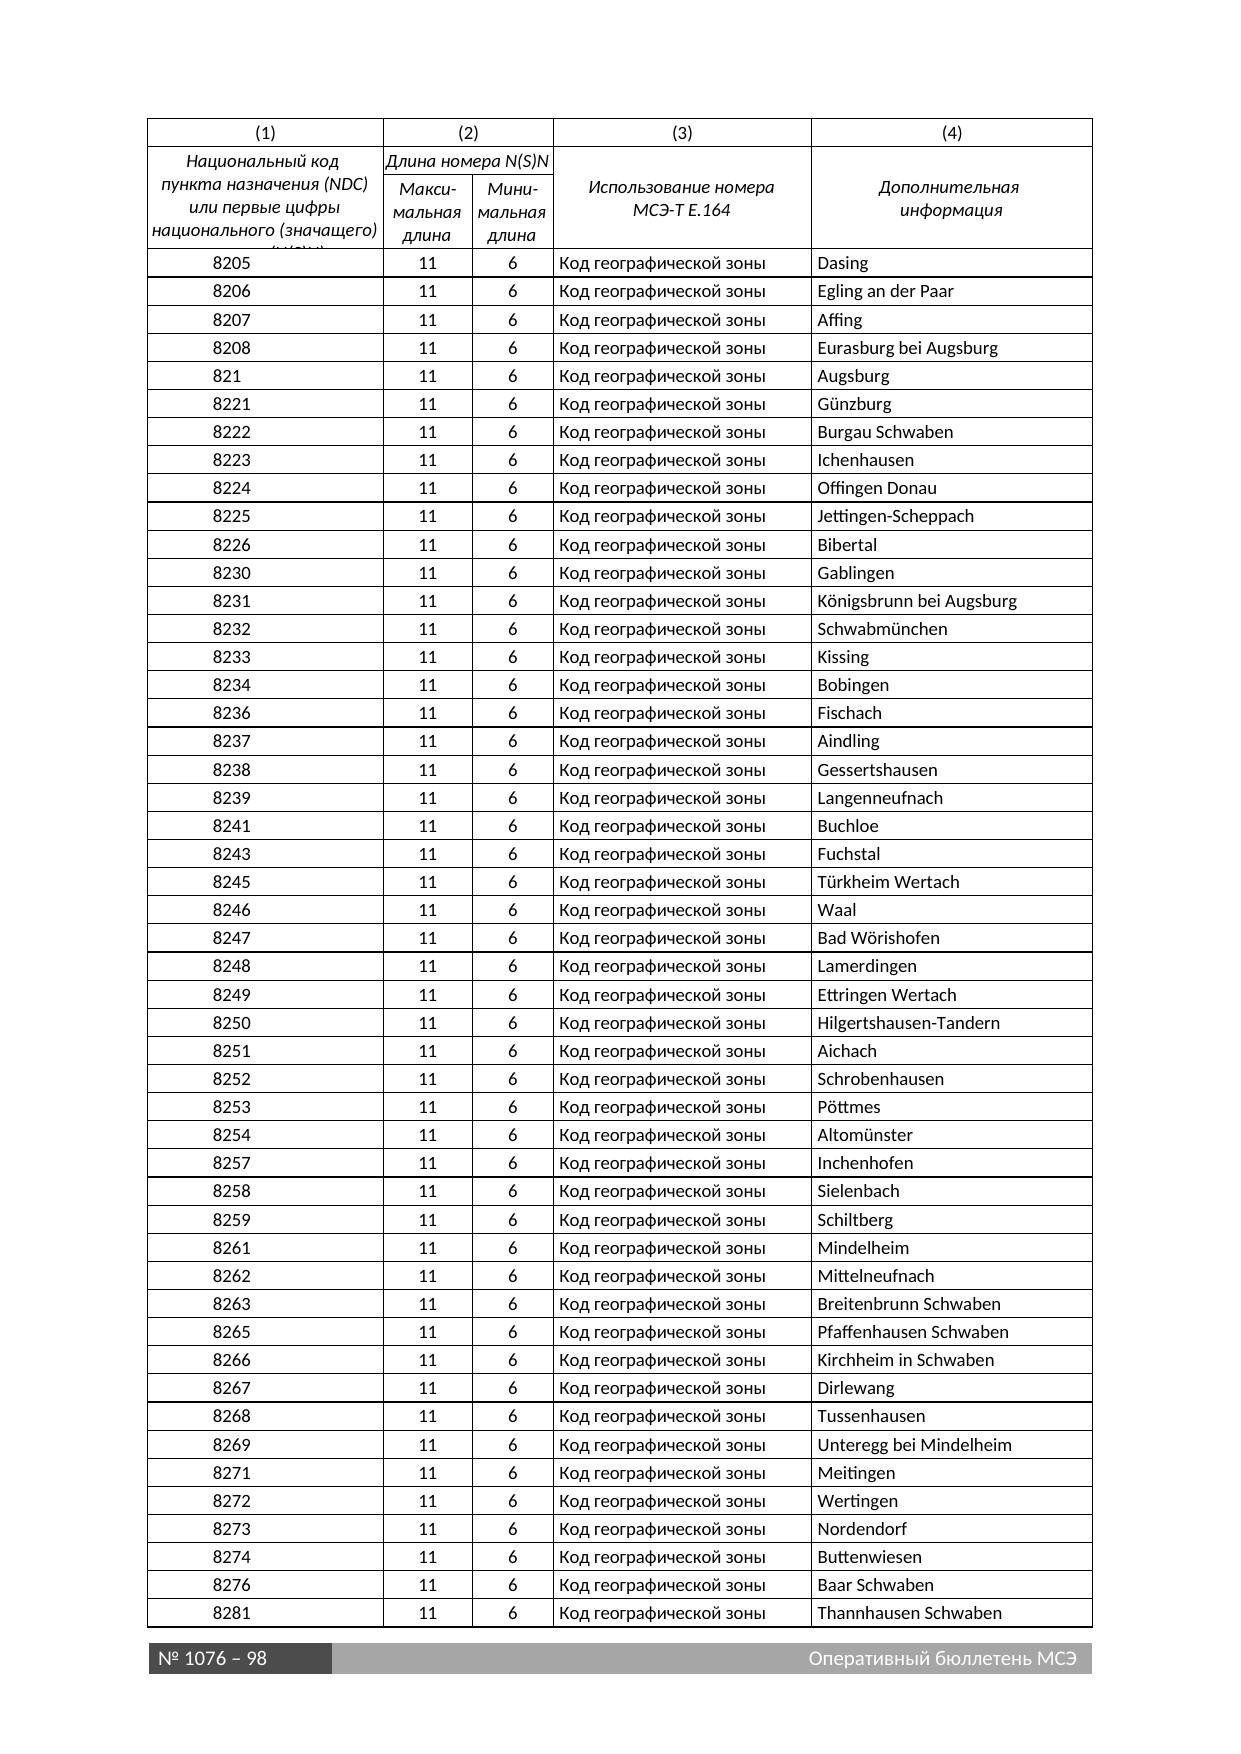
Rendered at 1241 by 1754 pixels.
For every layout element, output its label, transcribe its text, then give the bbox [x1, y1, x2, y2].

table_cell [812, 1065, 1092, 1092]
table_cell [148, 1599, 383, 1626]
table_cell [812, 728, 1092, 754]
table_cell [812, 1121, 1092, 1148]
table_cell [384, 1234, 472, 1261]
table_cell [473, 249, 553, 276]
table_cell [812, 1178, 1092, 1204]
table_cell Максимальная длина [384, 175, 472, 248]
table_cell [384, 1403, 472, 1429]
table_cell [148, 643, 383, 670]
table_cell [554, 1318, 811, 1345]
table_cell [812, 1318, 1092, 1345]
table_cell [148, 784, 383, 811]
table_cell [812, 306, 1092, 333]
table_cell Национальный код пункта назначения (NDC) или первые цифры национального (значащего) номера (N(S)N) [148, 147, 383, 248]
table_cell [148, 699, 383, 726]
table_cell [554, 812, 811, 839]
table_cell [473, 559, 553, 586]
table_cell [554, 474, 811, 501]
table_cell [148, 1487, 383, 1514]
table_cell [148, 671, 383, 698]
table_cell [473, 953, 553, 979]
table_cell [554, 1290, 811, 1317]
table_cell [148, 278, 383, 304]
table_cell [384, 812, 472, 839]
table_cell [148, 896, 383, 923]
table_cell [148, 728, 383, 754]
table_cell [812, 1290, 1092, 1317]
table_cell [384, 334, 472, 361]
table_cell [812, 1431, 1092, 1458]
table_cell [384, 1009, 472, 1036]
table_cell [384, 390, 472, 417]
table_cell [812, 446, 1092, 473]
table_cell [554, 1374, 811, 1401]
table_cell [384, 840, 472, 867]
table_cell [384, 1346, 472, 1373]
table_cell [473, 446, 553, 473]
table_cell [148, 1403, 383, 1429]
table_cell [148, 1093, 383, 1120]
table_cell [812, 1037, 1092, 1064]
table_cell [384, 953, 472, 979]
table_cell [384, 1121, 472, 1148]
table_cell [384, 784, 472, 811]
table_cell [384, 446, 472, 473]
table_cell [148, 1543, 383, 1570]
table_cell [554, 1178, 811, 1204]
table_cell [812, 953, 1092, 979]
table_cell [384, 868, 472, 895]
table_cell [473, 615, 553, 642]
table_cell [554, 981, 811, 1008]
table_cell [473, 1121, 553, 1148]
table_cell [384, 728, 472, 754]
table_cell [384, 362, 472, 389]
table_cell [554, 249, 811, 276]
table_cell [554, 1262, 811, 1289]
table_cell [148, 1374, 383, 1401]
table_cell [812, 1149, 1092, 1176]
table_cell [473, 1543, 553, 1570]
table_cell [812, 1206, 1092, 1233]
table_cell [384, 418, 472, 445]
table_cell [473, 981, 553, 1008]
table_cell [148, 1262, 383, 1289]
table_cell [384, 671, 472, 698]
table_cell Использование номера МСЭ-Т E.164 [554, 147, 811, 248]
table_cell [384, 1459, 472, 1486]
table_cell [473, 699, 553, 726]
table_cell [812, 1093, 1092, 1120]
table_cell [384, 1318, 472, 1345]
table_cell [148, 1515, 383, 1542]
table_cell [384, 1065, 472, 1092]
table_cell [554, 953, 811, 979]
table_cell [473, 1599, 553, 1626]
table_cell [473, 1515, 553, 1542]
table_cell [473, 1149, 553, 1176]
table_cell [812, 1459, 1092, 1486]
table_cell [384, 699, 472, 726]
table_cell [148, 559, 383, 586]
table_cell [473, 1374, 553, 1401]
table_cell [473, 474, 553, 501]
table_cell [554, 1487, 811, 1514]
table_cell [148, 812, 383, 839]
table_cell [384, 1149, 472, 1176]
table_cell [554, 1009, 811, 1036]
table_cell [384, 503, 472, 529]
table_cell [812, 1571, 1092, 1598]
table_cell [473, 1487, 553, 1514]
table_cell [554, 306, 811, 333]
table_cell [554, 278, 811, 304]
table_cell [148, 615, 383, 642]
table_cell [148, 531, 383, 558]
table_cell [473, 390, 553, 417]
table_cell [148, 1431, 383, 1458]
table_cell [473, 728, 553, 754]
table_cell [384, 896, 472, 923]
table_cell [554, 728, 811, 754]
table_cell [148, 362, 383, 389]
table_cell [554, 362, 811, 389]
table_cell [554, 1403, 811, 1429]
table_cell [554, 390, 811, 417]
table_cell Минимальная длина [473, 175, 553, 248]
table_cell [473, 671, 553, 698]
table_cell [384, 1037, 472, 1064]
table_header (4) [812, 119, 1092, 146]
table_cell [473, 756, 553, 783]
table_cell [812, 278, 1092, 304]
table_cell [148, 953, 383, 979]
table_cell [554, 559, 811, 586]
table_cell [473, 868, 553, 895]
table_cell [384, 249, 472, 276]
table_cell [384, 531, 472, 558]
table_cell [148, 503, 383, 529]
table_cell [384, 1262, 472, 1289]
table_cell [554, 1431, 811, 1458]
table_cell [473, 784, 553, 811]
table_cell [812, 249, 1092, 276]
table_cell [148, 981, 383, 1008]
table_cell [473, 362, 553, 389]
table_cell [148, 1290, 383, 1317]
table_header (3) [554, 119, 811, 146]
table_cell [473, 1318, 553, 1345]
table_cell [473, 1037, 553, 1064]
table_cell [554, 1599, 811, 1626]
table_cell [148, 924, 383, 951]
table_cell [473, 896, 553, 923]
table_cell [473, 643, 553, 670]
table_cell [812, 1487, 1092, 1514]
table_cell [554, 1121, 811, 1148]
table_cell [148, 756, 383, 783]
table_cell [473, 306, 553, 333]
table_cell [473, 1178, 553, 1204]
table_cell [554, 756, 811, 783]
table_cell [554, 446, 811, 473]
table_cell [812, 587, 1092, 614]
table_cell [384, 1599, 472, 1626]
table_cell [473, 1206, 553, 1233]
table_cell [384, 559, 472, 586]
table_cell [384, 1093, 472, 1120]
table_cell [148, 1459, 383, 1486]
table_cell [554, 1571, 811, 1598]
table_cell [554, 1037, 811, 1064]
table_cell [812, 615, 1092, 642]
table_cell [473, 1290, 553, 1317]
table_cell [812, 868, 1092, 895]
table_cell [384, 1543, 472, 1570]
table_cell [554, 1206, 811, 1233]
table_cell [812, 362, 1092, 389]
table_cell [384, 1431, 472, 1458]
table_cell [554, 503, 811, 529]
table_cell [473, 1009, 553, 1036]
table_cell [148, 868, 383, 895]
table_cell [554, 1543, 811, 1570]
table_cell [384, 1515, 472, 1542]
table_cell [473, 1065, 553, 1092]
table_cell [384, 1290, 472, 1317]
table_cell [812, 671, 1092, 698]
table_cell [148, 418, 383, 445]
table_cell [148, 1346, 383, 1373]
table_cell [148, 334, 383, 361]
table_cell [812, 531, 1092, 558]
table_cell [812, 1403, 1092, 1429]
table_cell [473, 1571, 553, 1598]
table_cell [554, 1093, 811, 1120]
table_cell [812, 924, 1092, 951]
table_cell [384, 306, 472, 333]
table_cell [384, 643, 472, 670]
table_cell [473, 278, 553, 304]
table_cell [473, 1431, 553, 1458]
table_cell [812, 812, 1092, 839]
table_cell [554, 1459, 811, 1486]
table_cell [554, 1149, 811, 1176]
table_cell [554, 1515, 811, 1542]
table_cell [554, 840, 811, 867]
table_header (2) [384, 119, 553, 146]
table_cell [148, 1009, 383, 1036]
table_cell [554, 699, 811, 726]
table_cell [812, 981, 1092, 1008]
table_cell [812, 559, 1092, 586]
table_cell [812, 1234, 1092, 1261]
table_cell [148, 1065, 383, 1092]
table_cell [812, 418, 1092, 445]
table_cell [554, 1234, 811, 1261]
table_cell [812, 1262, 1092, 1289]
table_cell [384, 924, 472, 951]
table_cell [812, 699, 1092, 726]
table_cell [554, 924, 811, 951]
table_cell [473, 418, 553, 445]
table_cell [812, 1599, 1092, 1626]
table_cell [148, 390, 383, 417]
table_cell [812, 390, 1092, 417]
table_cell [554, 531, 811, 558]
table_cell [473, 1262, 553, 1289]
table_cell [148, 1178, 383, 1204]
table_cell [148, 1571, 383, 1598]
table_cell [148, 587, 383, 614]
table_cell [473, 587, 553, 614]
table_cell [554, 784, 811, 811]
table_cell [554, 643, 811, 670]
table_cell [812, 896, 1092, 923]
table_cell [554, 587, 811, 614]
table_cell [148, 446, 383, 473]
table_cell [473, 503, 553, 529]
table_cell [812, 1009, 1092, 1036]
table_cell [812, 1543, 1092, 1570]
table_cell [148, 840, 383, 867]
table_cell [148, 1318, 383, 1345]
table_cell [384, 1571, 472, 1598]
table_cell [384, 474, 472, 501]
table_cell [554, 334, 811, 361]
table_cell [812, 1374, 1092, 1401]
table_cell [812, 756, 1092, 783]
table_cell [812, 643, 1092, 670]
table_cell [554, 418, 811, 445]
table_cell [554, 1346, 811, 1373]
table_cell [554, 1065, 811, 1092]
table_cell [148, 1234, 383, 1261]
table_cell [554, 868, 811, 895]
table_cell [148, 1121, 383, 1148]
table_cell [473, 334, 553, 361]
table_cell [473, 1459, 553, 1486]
table_header (1) [148, 119, 383, 146]
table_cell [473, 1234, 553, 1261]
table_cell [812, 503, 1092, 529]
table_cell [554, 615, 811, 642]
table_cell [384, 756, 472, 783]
table_cell Дополнительная информация [812, 147, 1092, 248]
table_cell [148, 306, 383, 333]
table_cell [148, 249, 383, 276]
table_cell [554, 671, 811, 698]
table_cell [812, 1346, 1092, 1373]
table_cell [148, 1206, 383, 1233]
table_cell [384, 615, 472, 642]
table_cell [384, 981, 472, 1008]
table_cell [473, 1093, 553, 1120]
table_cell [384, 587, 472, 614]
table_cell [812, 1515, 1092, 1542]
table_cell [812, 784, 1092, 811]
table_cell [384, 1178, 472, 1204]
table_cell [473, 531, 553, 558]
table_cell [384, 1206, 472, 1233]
table_cell Длина номера N(S)N [384, 147, 553, 174]
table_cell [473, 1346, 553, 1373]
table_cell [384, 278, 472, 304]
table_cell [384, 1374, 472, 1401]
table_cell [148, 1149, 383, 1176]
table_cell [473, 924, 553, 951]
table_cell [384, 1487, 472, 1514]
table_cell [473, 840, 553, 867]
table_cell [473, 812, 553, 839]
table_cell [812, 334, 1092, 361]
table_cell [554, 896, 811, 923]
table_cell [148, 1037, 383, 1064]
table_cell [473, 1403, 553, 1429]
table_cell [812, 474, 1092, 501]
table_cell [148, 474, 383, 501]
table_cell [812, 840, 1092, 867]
